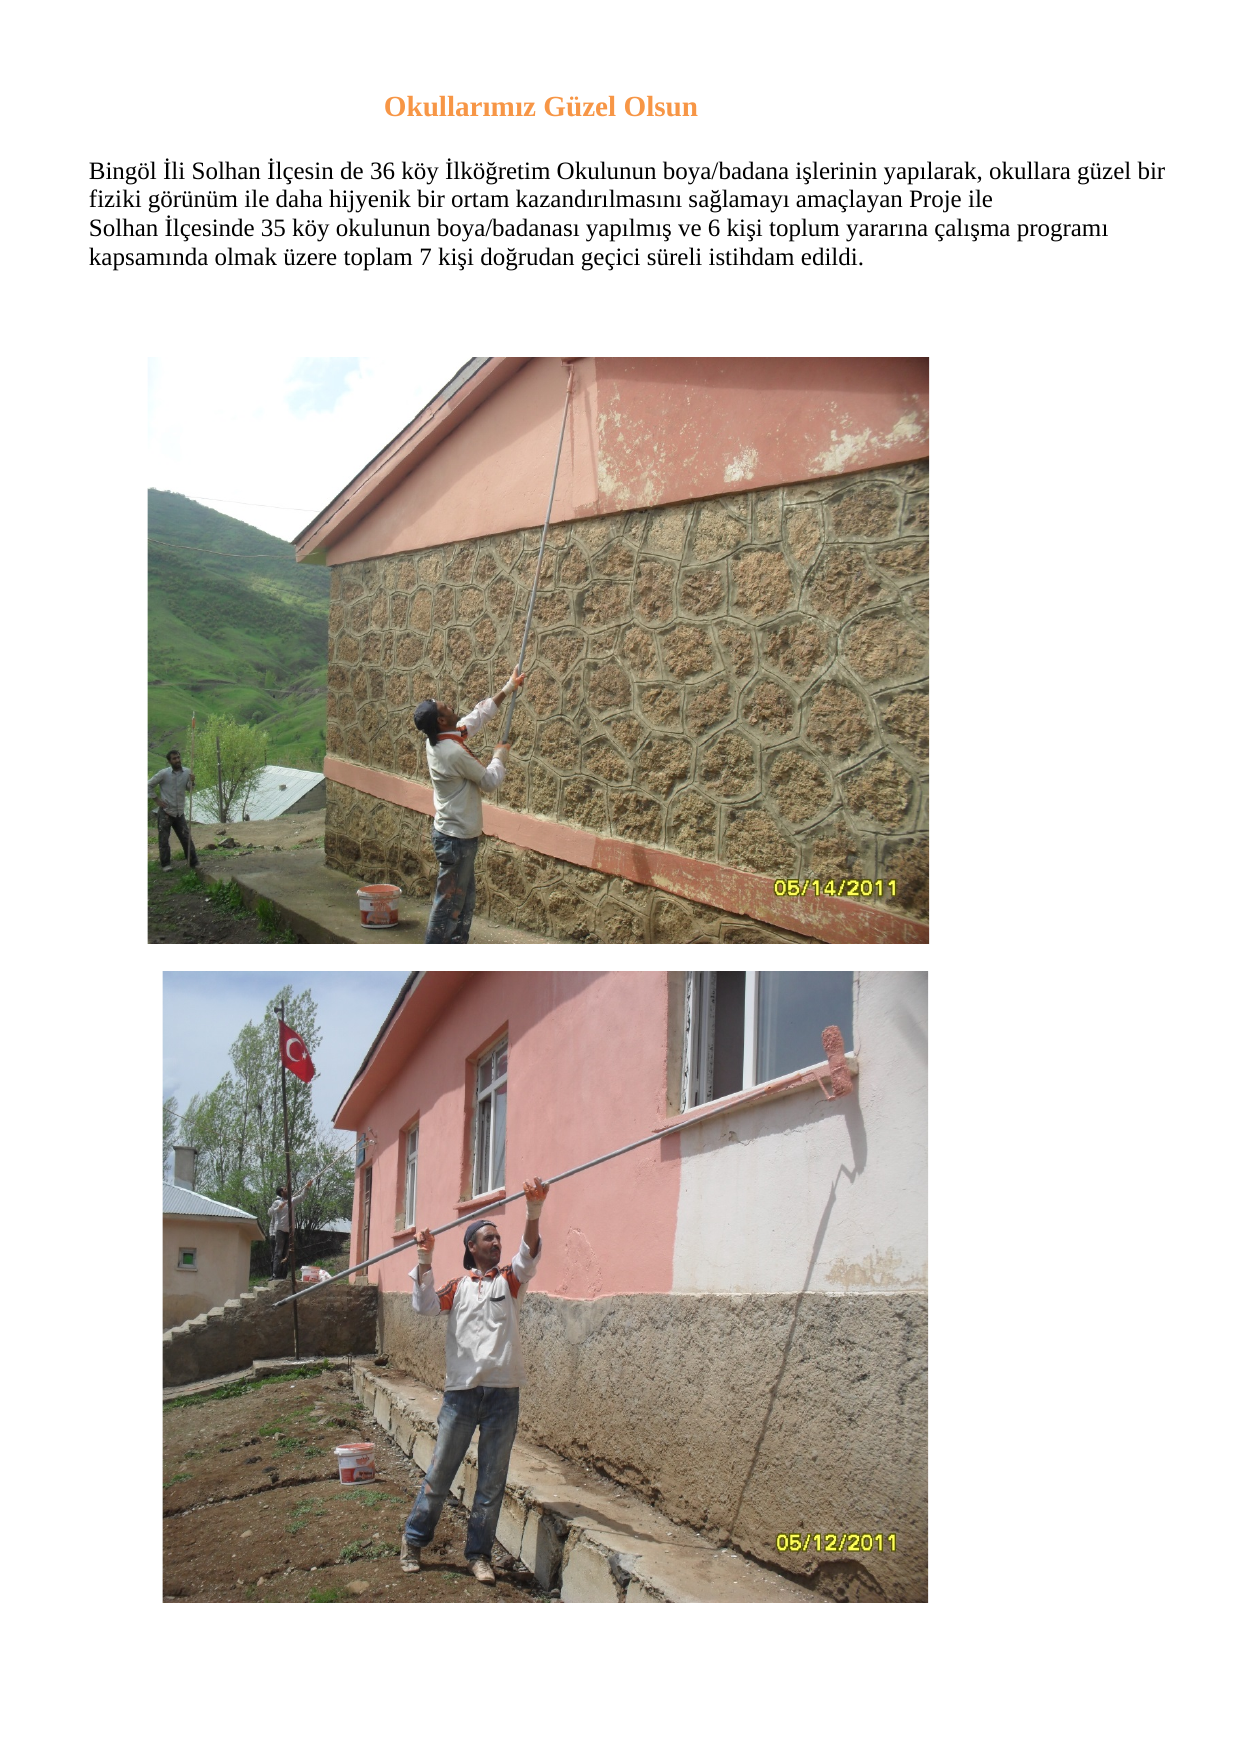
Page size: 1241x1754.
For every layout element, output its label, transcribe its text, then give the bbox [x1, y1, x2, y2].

picture [147, 357, 930, 944]
picture [162, 971, 929, 1603]
text Okullarımız Güzel Olsun [310, 89, 1181, 122]
text Solhan İlçesinde 35 köy okulunun boya/badanası yapılmış ve 6 kişi toplum yararına çalışma programı kapsamında olmak üzere toplam 7 kişi doğrudan geçici süreli istihdam edildi. [89, 213, 1181, 271]
text Bingöl İli Solhan İlçesin de 36 köy İlköğretim Okulunun boya/badana işlerinin yapılarak, okullara güzel bir fiziki görünüm ile daha hijyenik bir ortam kazandırılmasını sağlamayı amaçlayan Proje ile [89, 156, 1181, 213]
